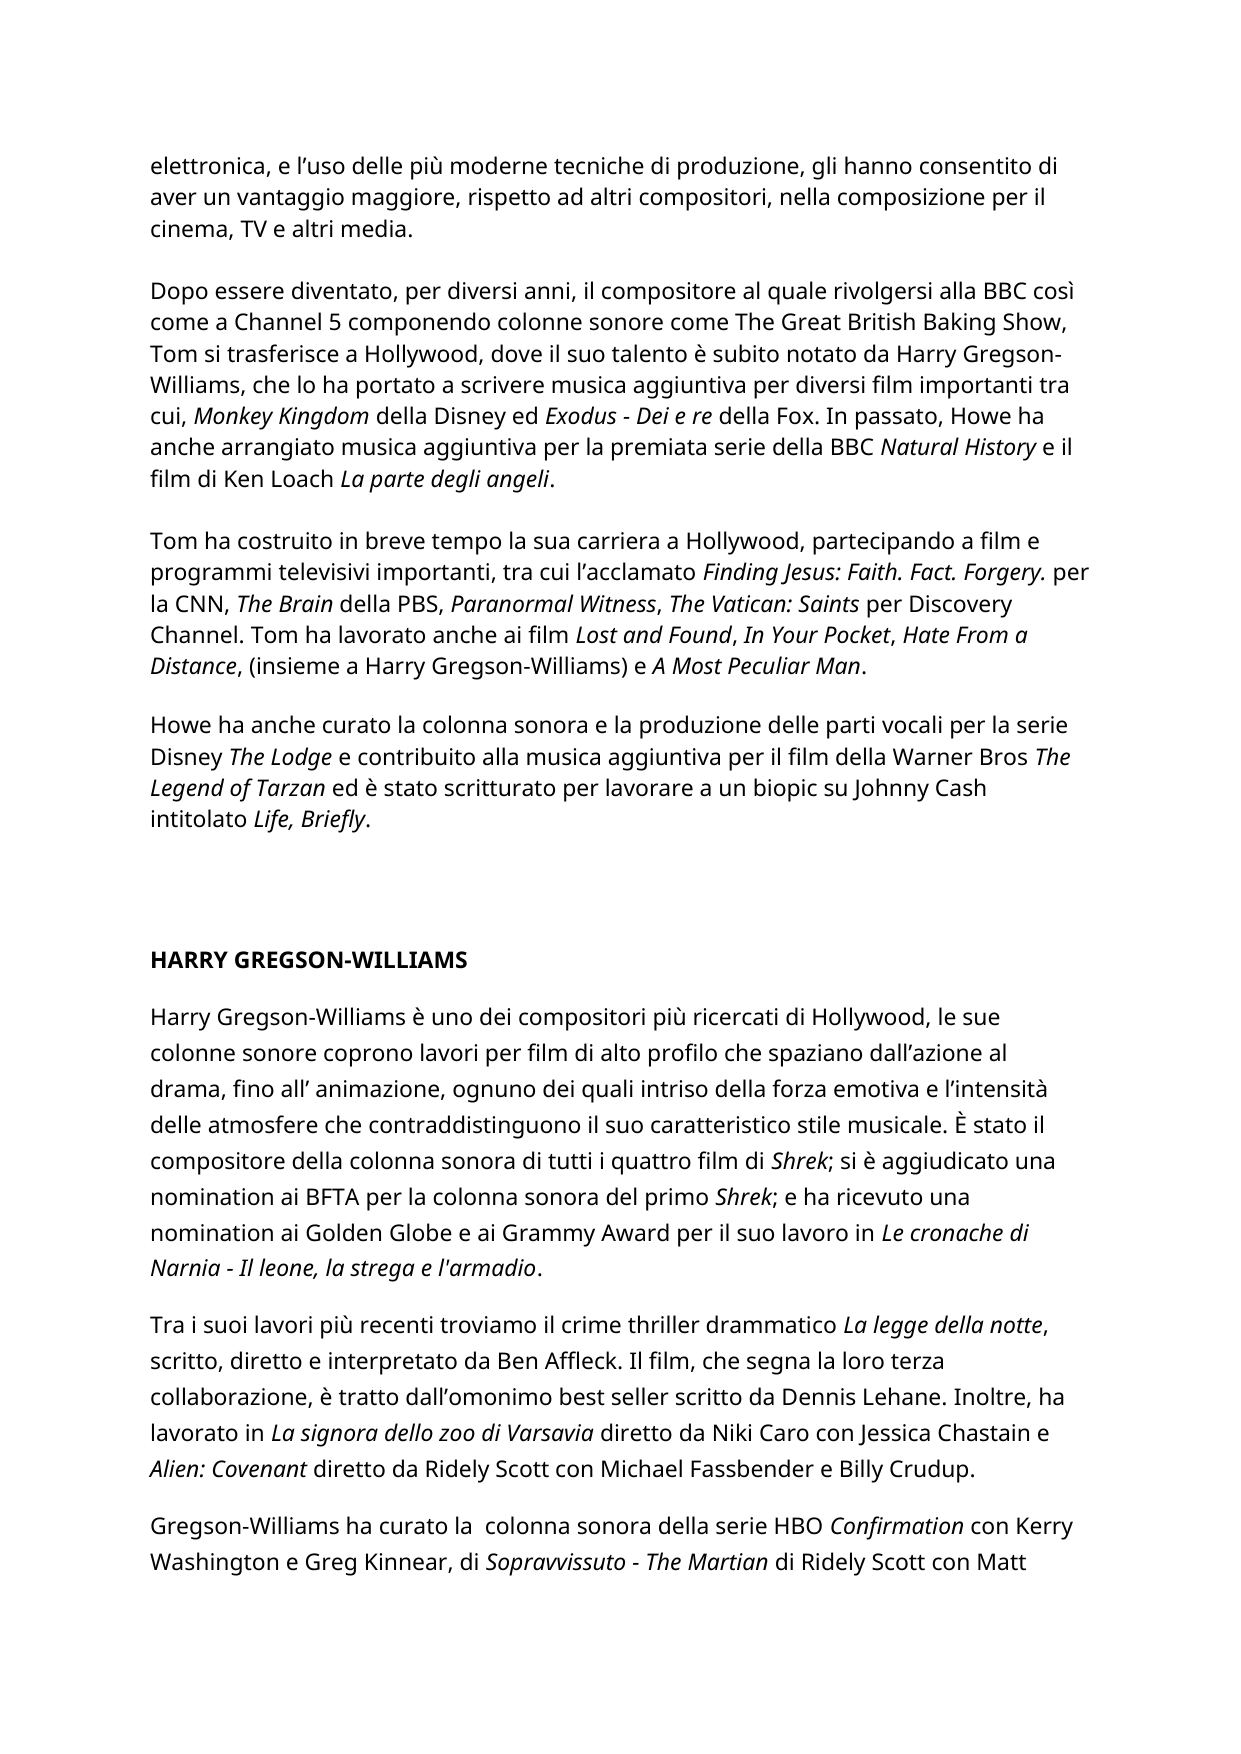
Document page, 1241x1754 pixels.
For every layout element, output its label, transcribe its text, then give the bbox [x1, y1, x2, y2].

text Howe ha anche curato la colonna sonora e la produzione delle parti vocali per la serie Disney The Lodge e contribuito alla musica aggiuntiva per il film della Warner Bros The Legend of Tarzan ed è stato scritturato per lavorare a un biopic su Johnny Cash intitolato Life, Briefly. [150, 709, 1090, 834]
text Tra i suoi lavori più recenti troviamo il crime thriller drammatico La legge della notte, scritto, diretto e interpretato da Ben Affleck. Il film, che segna la loro terza collaborazione, è tratto dall’omonimo best seller scritto da Dennis Lehane. Inoltre, ha lavorato in La signora dello zoo di Varsavia diretto da Niki Caro con Jessica Chastain e Alien: Covenant diretto da Ridely Scott con Michael Fassbender e Billy Crudup. [150, 1309, 1090, 1484]
text Dopo essere diventato, per diversi anni, il compositore al quale rivolgersi alla BBC così come a Channel 5 componendo colonne sonore come The Great British Baking Show, Tom si trasferisce a Hollywood, dove il suo talento è subito notato da Harry Gregson-Williams, che lo ha portato a scrivere musica aggiuntiva per diversi film importanti tra cui, Monkey Kingdom della Disney ed Exodus - Dei e re della Fox. In passato, Howe ha anche arrangiato musica aggiuntiva per la premiata serie della BBC Natural History e il film di Ken Loach La parte degli angeli. [150, 275, 1090, 494]
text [150, 1510, 1090, 1577]
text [150, 150, 1090, 244]
text HARRY GREGSON-WILLIAMS [150, 944, 1090, 975]
text Harry Gregson-Williams è uno dei compositori più ricercati di Hollywood, le sue colonne sonore coprono lavori per film di alto profilo che spaziano dall’azione al drama, fino all’ animazione, ognuno dei quali intriso della forza emotiva e l’intensità delle atmosfere che contraddistinguono il suo caratteristico stile musicale. È stato il compositore della colonna sonora di tutti i quattro film di Shrek; si è aggiudicato una nomination ai BFTA per la colonna sonora del primo Shrek; e ha ricevuto una nomination ai Golden Globe e ai Grammy Award per il suo lavoro in Le cronache di Narnia - Il leone, la strega e l'armadio. [150, 1001, 1090, 1284]
text Tom ha costruito in breve tempo la sua carriera a Hollywood, partecipando a film e programmi televisivi importanti, tra cui l’acclamato Finding Jesus: Faith. Fact. Forgery. per la CNN, The Brain della PBS, Paranormal Witness, The Vatican: Saints per Discovery Channel. Tom ha lavorato anche ai film Lost and Found, In Your Pocket, Hate From a Distance, (insieme a Harry Gregson-Williams) e A Most Peculiar Man. [150, 525, 1090, 681]
